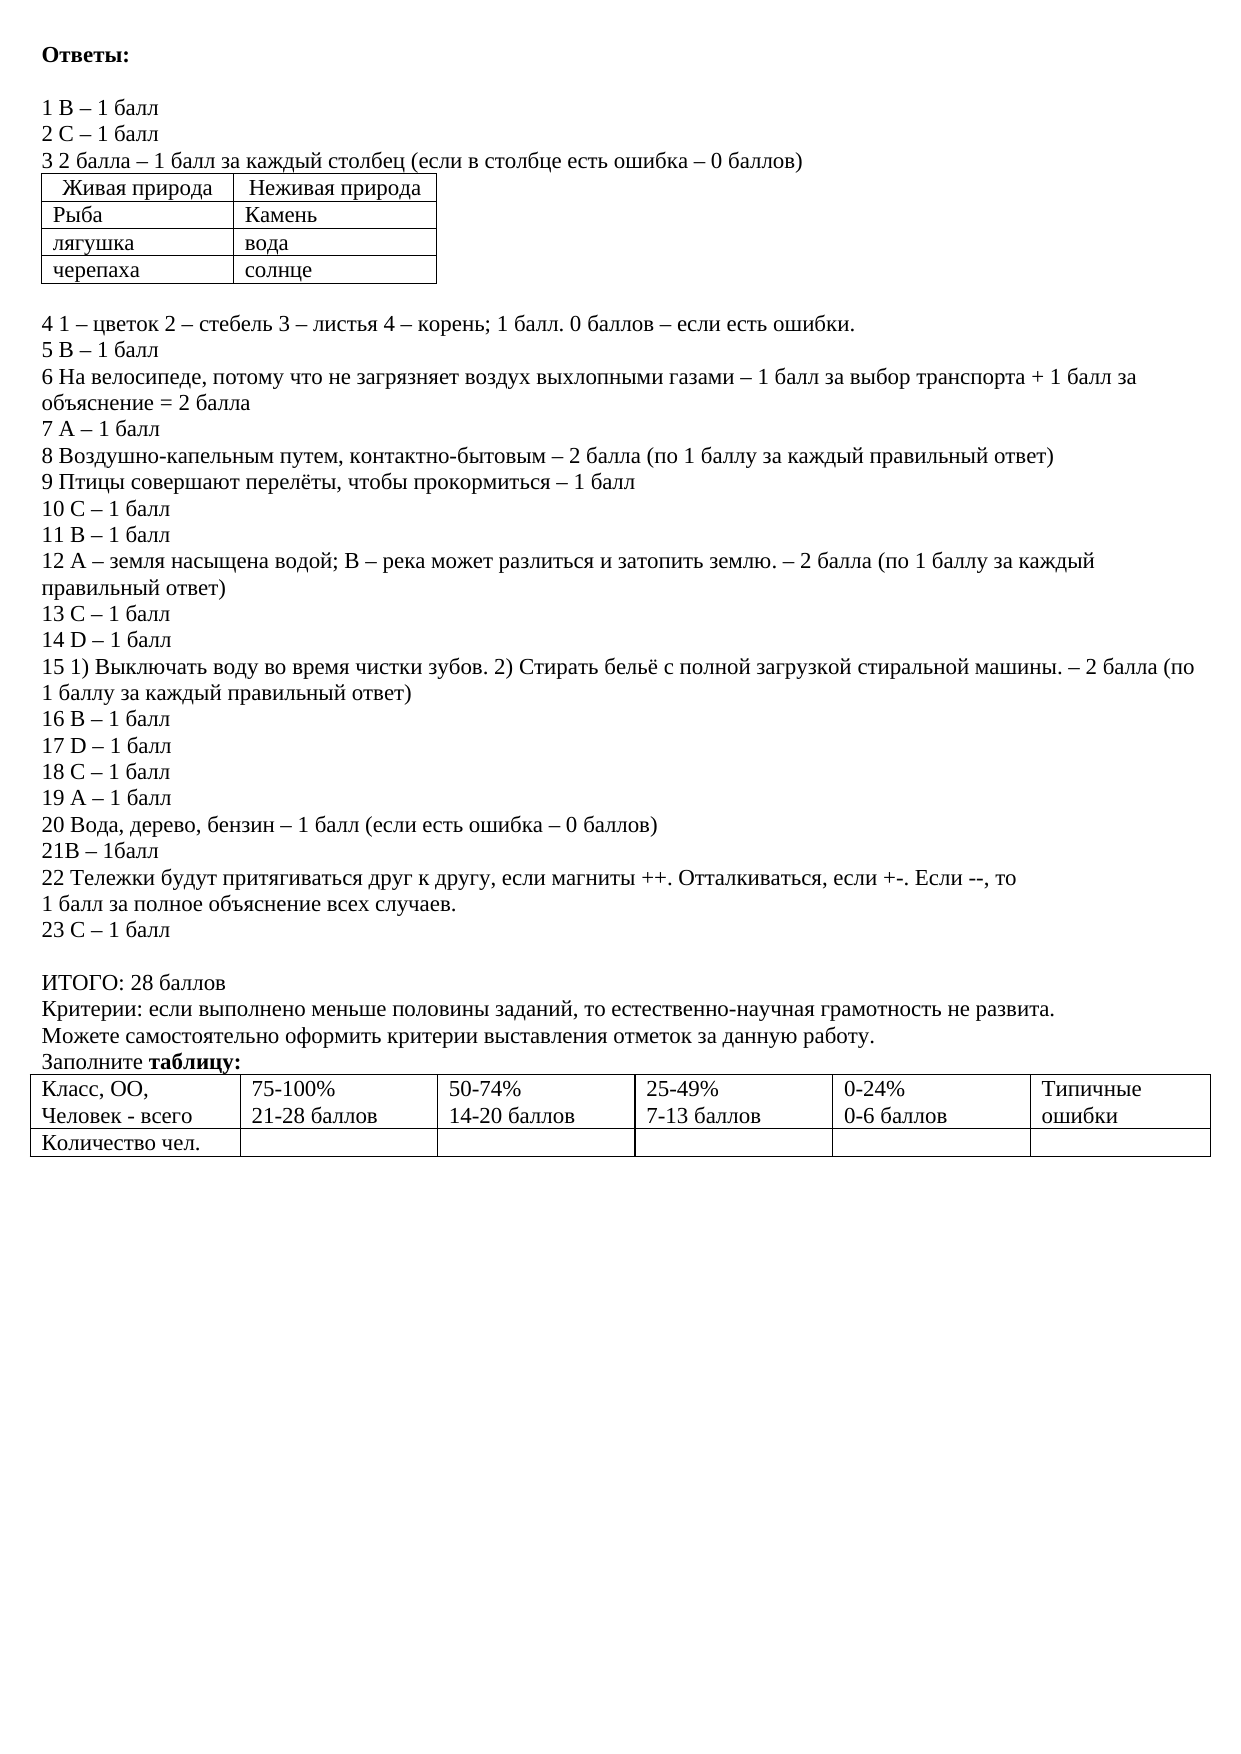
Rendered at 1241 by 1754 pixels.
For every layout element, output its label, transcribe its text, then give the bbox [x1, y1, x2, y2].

table_cell солнце [234, 256, 436, 283]
text 2 С – 1 балл [41, 120, 1199, 147]
text 9 Птицы совершают перелёты, чтобы прокормиться – 1 балл [41, 468, 1199, 494]
text 4 1 – цветок 2 – стебель 3 – листья 4 – корень; 1 балл. 0 баллов – если есть ошибки. [41, 310, 1199, 336]
text 14 D – 1 балл [41, 626, 1199, 653]
text 22 Тележки будут притягиваться друг к другу, если магниты ++. Отталкиваться, если +-. Если --, то [41, 863, 1199, 890]
table_cell Рыба [42, 202, 233, 228]
text 19 А – 1 балл [41, 784, 1199, 811]
table_header 50-74% 14-20 баллов [438, 1075, 634, 1128]
table_cell [636, 1129, 832, 1156]
text 23 С – 1 балл [41, 916, 1199, 943]
text ИТОГО: 28 баллов [41, 969, 1199, 995]
text Ответы: [41, 41, 1199, 68]
text 7 А – 1 балл [41, 416, 1199, 442]
text 6 На велосипеде, потому что не загрязняет воздух выхлопными газами – 1 балл за выбор транспорта + 1 балл за объяснение = 2 балла [41, 363, 1199, 416]
text 21В – 1балл [41, 837, 1199, 863]
text Заполните таблицу: [41, 1048, 1199, 1074]
text 18 С – 1 балл [41, 758, 1199, 784]
text 17 D – 1 балл [41, 732, 1199, 758]
table_cell [833, 1129, 1030, 1156]
table_header Живая природа [42, 174, 233, 201]
text 10 С – 1 балл [41, 494, 1199, 521]
table_cell [1031, 1129, 1210, 1156]
table_cell [241, 1129, 437, 1156]
text 1 В – 1 балл [41, 94, 1199, 120]
text Можете самостоятельно оформить критерии выставления отметок за данную работу. [41, 1022, 1199, 1048]
text 20 Вода, дерево, бензин – 1 балл (если есть ошибка – 0 баллов) [41, 811, 1199, 837]
table_header Неживая природа [234, 174, 436, 201]
table_cell черепаха [42, 256, 233, 283]
table_header Типичные ошибки [1031, 1075, 1210, 1128]
table_cell лягушка [42, 229, 233, 255]
table_cell [438, 1129, 634, 1156]
table_cell Камень [234, 202, 436, 228]
text 16 В – 1 балл [41, 705, 1199, 732]
table_header Класс, ОО, Человек - всего [31, 1075, 240, 1128]
text 13 С – 1 балл [41, 600, 1199, 626]
table_header 25-49% 7-13 баллов [636, 1075, 832, 1128]
table_header 0-24% 0-6 баллов [833, 1075, 1030, 1128]
table_cell Количество чел. [31, 1129, 240, 1156]
text Критерии: если выполнено меньше половины заданий, то естественно-научная грамотность не развита. [41, 995, 1199, 1022]
table_cell вода [234, 229, 436, 255]
text 11 В – 1 балл [41, 521, 1199, 547]
text 15 1) Выключать воду во время чистки зубов. 2) Стирать бельё с полной загрузкой стиральной машины. – 2 балла (по 1 баллу за каждый правильный ответ) [41, 653, 1199, 705]
text 12 А – земля насыщена водой; В – река может разлиться и затопить землю. – 2 балла (по 1 баллу за каждый правильный ответ) [41, 547, 1199, 600]
text 1 балл за полное объяснение всех случаев. [41, 890, 1199, 916]
text 8 Воздушно-капельным путем, контактно-бытовым – 2 балла (по 1 баллу за каждый правильный ответ) [41, 442, 1199, 468]
table_header 75-100% 21-28 баллов [241, 1075, 437, 1128]
text 5 В – 1 балл [41, 336, 1199, 363]
text 3 2 балла – 1 балл за каждый столбец (если в столбце есть ошибка – 0 баллов) [41, 147, 1199, 173]
